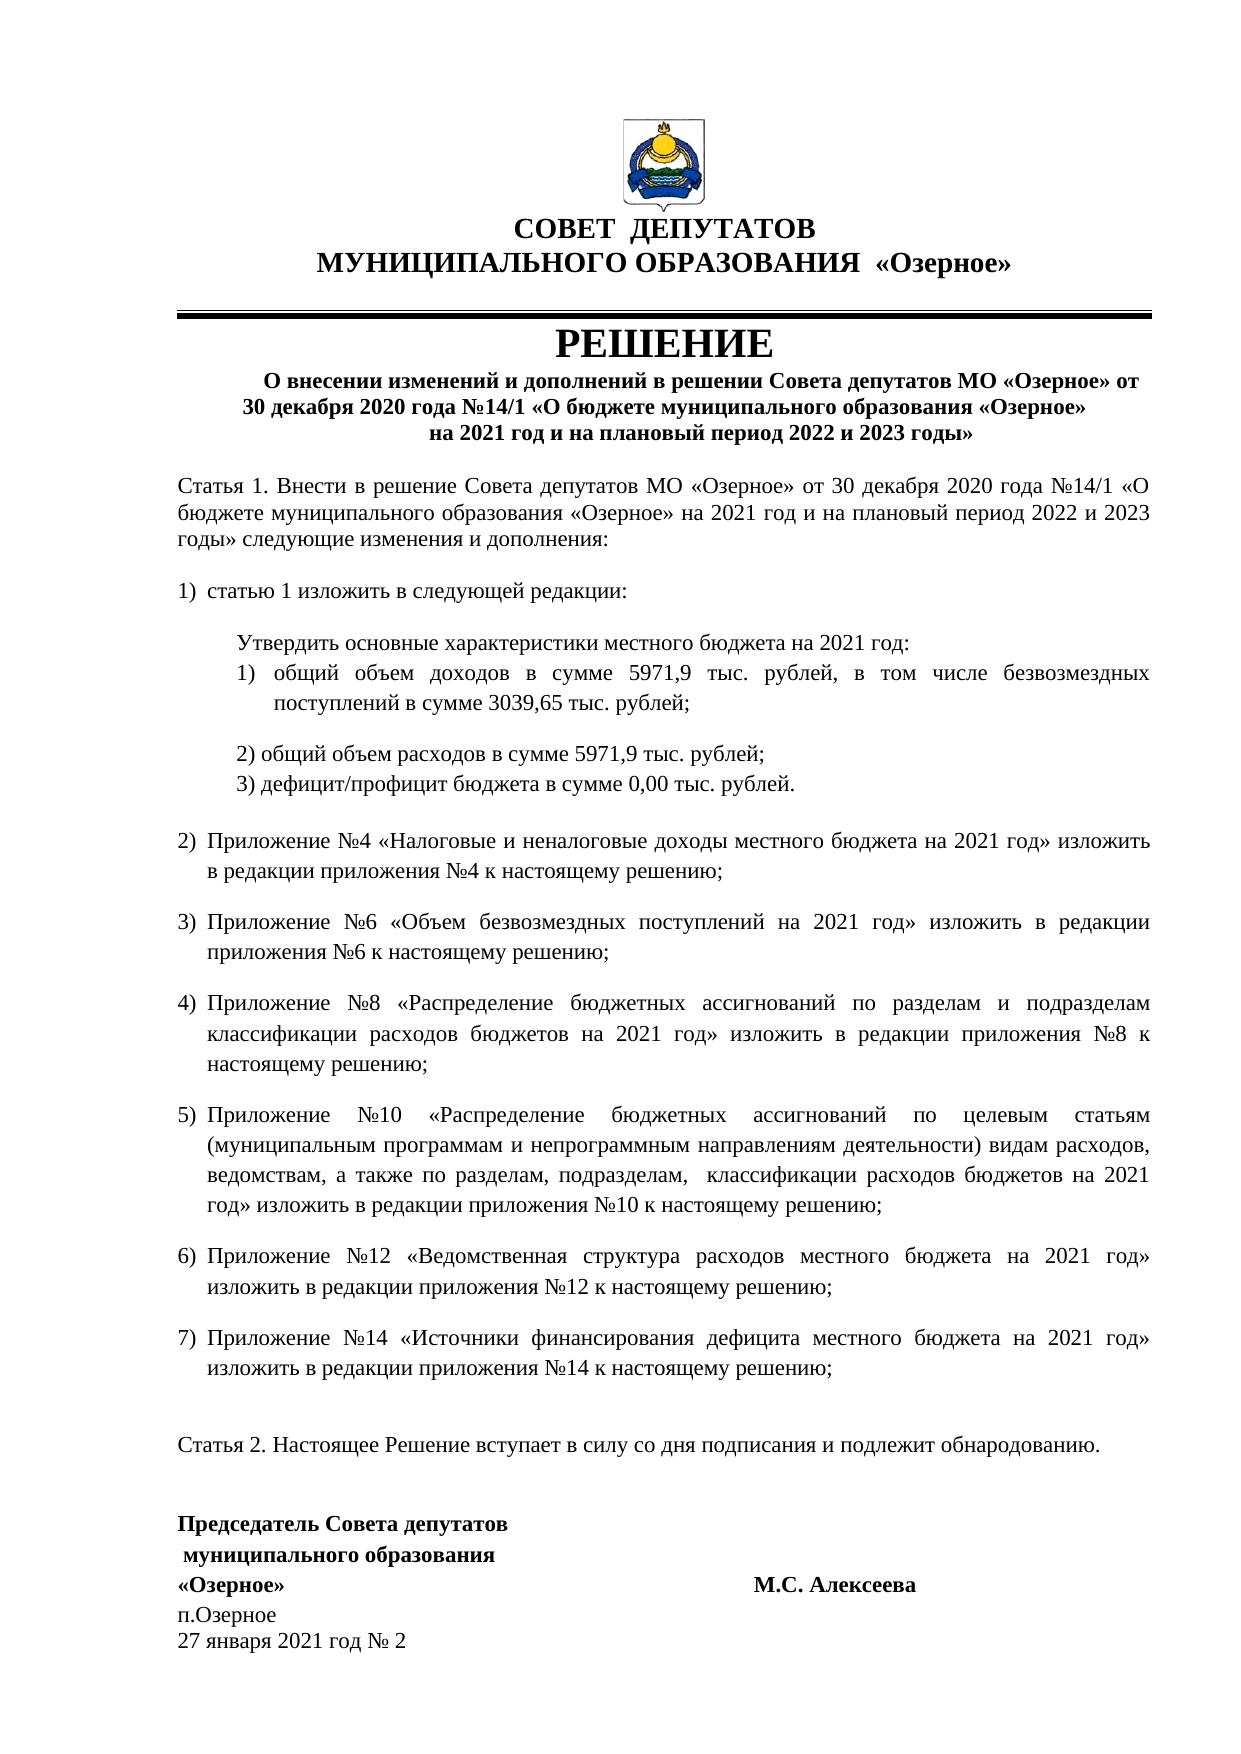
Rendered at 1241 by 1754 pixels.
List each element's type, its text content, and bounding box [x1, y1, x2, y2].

list статью 1 изложить в следующей редакции: [177, 578, 1152, 604]
text муниципального образования [177, 1541, 1152, 1567]
text на 2021 год и на плановый период 2022 и 2023 годы» [177, 419, 1152, 446]
text Утвердить основные характеристики местного бюджета на 2021 год: [177, 629, 1152, 655]
text Статья 1. Внести в решение Совета депутатов МО «Озерное» от 30 декабря 2020 года №14/1 «О бюджете муниципального образования «Озерное» на 2021 год и на плановый период 2022 и 2023 годы» следующие изменения и дополнения: [177, 472, 1152, 551]
picture [623, 118, 706, 212]
text О внесении изменений и дополнений в решении Совета депутатов МО «Озерное» от 30 декабря 2020 года №14/1 «О бюджете муниципального образования «Озерное» [177, 367, 1152, 419]
text «Озерное» М.С. Алексеева [177, 1571, 1152, 1597]
text п.Озерное [177, 1601, 1152, 1627]
list Приложение №12 «Ведомственная структура расходов местного бюджета на 2021 год» изложить в редакции приложения №12 к настоящему решению; [177, 1242, 1152, 1299]
text 3) дефицит/профицит бюджета в сумме 0,00 тыс. рублей. [177, 770, 1152, 797]
list Приложение №4 «Налоговые и неналоговые доходы местного бюджета на 2021 год» изложить в редакции приложения №4 к настоящему решению; [177, 827, 1152, 883]
text МУНИЦИПАЛЬНОГО ОБРАЗОВАНИЯ «Озерное» [177, 245, 1152, 279]
text СОВЕТ ДЕПУТАТОВ [177, 212, 1152, 245]
text 27 января 2021 год № 2 [177, 1627, 1152, 1654]
text РЕШЕНИЕ [177, 319, 1152, 367]
text Статья 2. Настоящее Решение вступает в силу со дня подписания и подлежит обнародованию. [177, 1431, 1152, 1458]
list Приложение №6 «Объем безвозмездных поступлений на 2021 год» изложить в редакции приложения №6 к настоящему решению; [177, 908, 1152, 965]
text 2) общий объем расходов в сумме 5971,9 тыс. рублей; [177, 740, 1152, 766]
list общий объем доходов в сумме 5971,9 тыс. рублей, в том числе безвозмездных поступлений в сумме 3039,65 тыс. рублей; [236, 659, 1152, 715]
list Приложение №14 «Источники финансирования дефицита местного бюджета на 2021 год» изложить в редакции приложения №14 к настоящему решению; [177, 1324, 1152, 1380]
text Председатель Совета депутатов [177, 1510, 1152, 1537]
list Приложение №8 «Распределение бюджетных ассигнований по разделам и подразделам классификации расходов бюджетов на 2021 год» изложить в редакции приложения №8 к настоящему решению; [177, 989, 1152, 1076]
list Приложение №10 «Распределение бюджетных ассигнований по целевым статьям (муниципальным программам и непрограммным направлениям деятельности) видам расходов, ведомствам, а также по разделам, подразделам, классификации расходов бюджетов на 2021 год» изложить в редакции приложения №10 к настоящему решению; [177, 1101, 1152, 1218]
